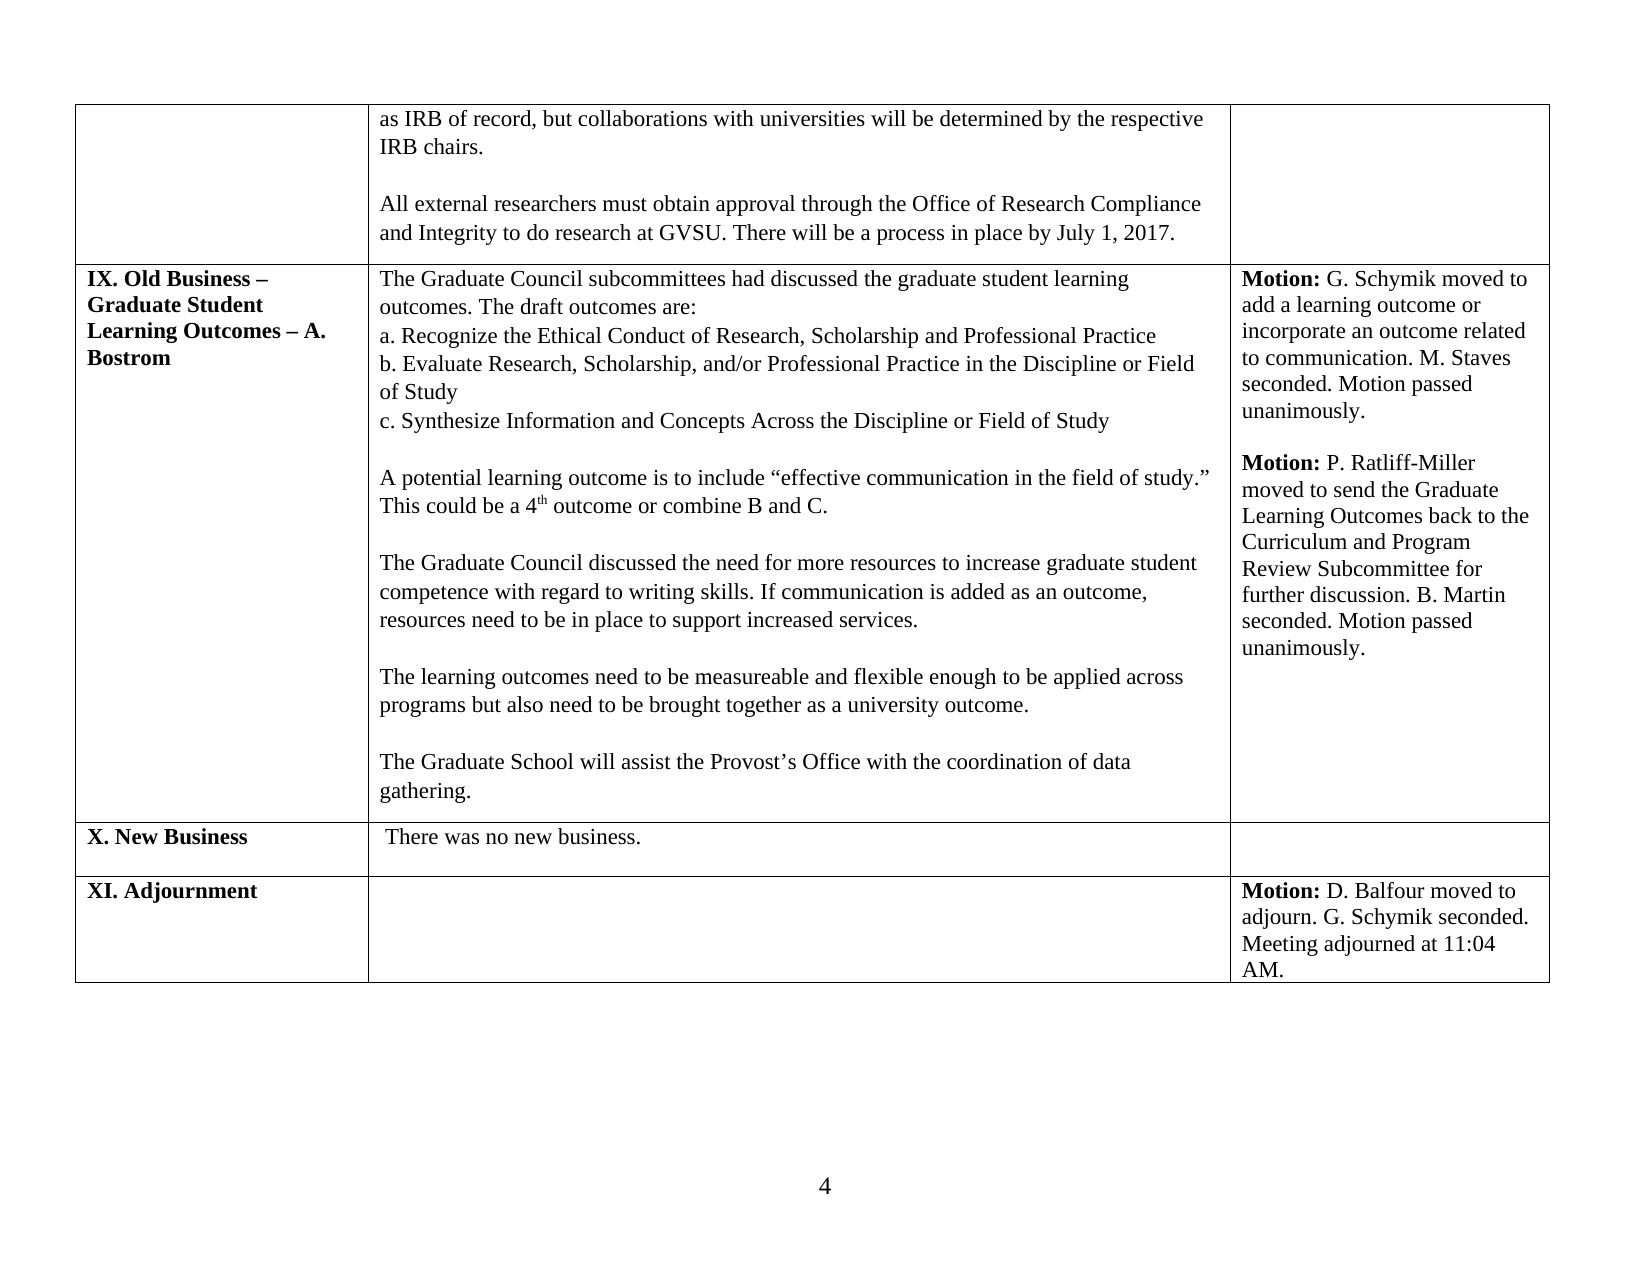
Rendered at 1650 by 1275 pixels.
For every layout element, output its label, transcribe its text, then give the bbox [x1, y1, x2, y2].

table_cell X. New Business [76, 823, 368, 876]
table_cell Motion: G. Schymik moved to add a learning outcome or incorporate an outcome related to communication. M. Staves seconded. Motion passed unanimously. Motion: P. Ratliff-Miller moved to send the Graduate Learning Outcomes back to the Curriculum and Program Review Subcommittee for further discussion. B. Martin seconded. Motion passed unanimously. [1231, 265, 1549, 822]
table_cell [1231, 823, 1549, 876]
table_cell There was no new business. [369, 823, 1230, 876]
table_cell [369, 105, 1230, 264]
table_cell [369, 877, 1230, 982]
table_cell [76, 105, 368, 264]
table_cell XI. Adjournment [76, 877, 368, 982]
table_cell IX. Old Business – Graduate Student Learning Outcomes – A. Bostrom [76, 265, 368, 822]
table_cell [1231, 105, 1549, 264]
table_cell The Graduate Council subcommittees had discussed the graduate student learning outcomes. The draft outcomes are: a. Recognize the Ethical Conduct of Research, Scholarship and Professional Practice b. Evaluate Research, Scholarship, and/or Professional Practice in the Discipline or Field of Study c. Synthesize Information and Concepts Across the Discipline or Field of Study A potential learning outcome is to include “effective communication in the field of study.” This could be a 4th outcome or combine B and C. The Graduate Council discussed the need for more resources to increase graduate student competence with regard to writing skills. If communication is added as an outcome, resources need to be in place to support increased services. The learning outcomes need to be measureable and flexible enough to be applied across programs but also need to be brought together as a university outcome. The Graduate School will assist the Provost’s Office with the coordination of data gathering. [369, 265, 1230, 822]
table_cell Motion: D. Balfour moved to adjourn. G. Schymik seconded. Meeting adjourned at 11:04 AM. [1231, 877, 1549, 982]
